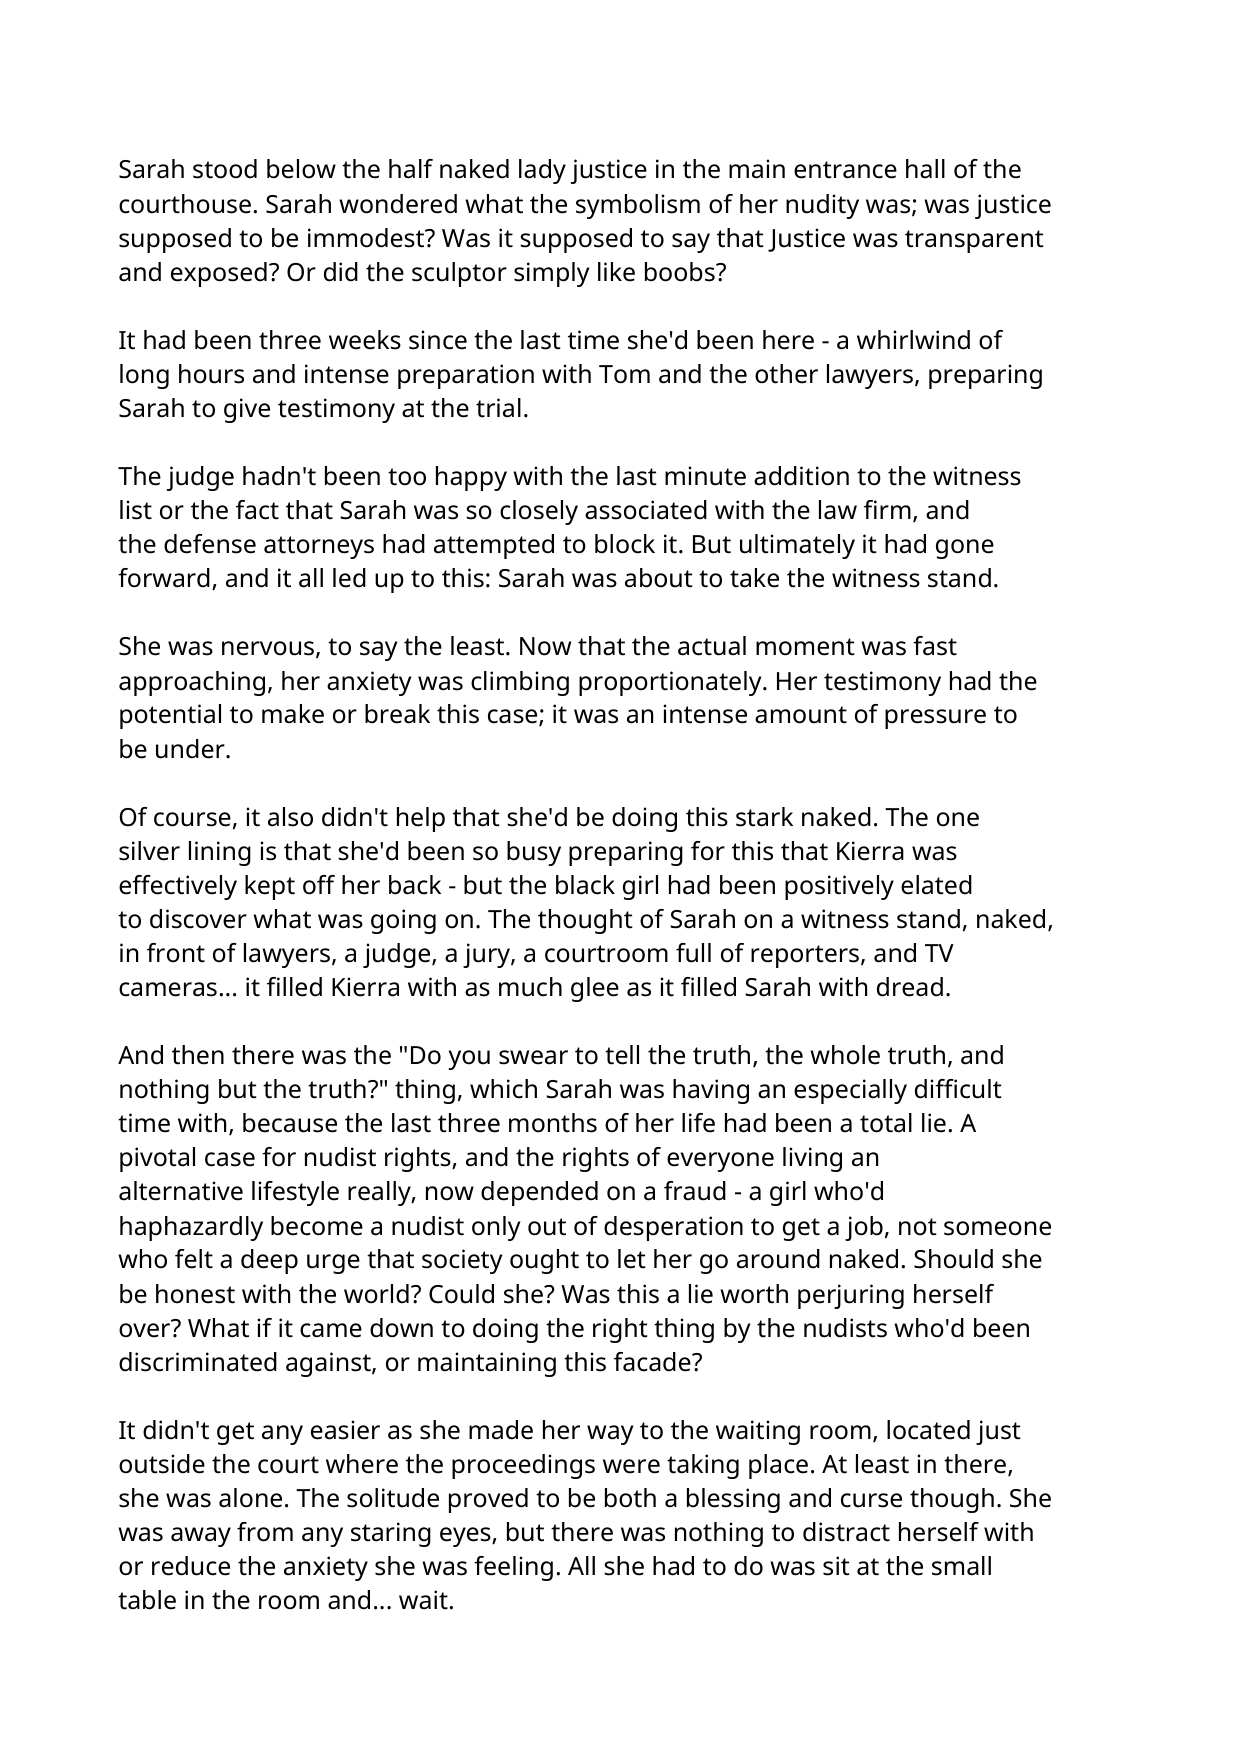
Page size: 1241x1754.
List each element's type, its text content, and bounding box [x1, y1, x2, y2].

text pivotal case for nudist rights, and the rights of everyone living an [118, 1140, 1122, 1174]
text effectively kept off her back - but the black girl had been positively elated [118, 867, 1122, 902]
text the defense attorneys had attempted to block it. But ultimately it had gone [118, 527, 1122, 561]
text And then there was the "Do you swear to tell the truth, the whole truth, and [118, 1038, 1122, 1072]
text be honest with the world? Could she? Was this a lie worth perjuring herself [118, 1276, 1122, 1310]
text courthouse. Sarah wondered what the symbolism of her nudity was; was justice [118, 186, 1122, 220]
text discriminated against, or maintaining this facade? [118, 1344, 1122, 1378]
text Sarah stood below the half naked lady justice in the main entrance hall of the [118, 152, 1122, 186]
text be under. [118, 731, 1122, 765]
text She was nervous, to say the least. Now that the actual moment was fast [118, 629, 1122, 663]
text she was alone. The solitude proved to be both a blessing and curse though. She [118, 1481, 1122, 1515]
text It had been three weeks since the last time she'd been here - a whirlwind of [118, 322, 1122, 357]
text nothing but the truth?" thing, which Sarah was having an especially difficult [118, 1072, 1122, 1106]
text list or the fact that Sarah was so closely associated with the law firm, and [118, 493, 1122, 527]
text who felt a deep urge that society ought to let her go around naked. Should she [118, 1242, 1122, 1276]
text long hours and intense preparation with Tom and the other lawyers, preparing [118, 357, 1122, 391]
text The judge hadn't been too happy with the last minute addition to the witness [118, 459, 1122, 493]
text forward, and it all led up to this: Sarah was about to take the witness stand. [118, 561, 1122, 595]
text approaching, her anxiety was climbing proportionately. Her testimony had the [118, 663, 1122, 697]
text alternative lifestyle really, now depended on a fraud - a girl who'd [118, 1174, 1122, 1208]
text to discover what was going on. The thought of Sarah on a witness stand, naked, [118, 902, 1122, 936]
text Sarah to give testimony at the trial. [118, 391, 1122, 425]
text was away from any staring eyes, but there was nothing to distract herself with [118, 1515, 1122, 1549]
text outside the court where the proceedings were taking place. At least in there, [118, 1447, 1122, 1481]
text table in the room and... wait. [118, 1583, 1122, 1617]
text silver lining is that she'd been so busy preparing for this that Kierra was [118, 833, 1122, 867]
text Of course, it also didn't help that she'd be doing this stark naked. The one [118, 799, 1122, 833]
text in front of lawyers, a judge, a jury, a courtroom full of reporters, and TV [118, 936, 1122, 970]
text or reduce the anxiety she was feeling. All she had to do was sit at the small [118, 1549, 1122, 1583]
text potential to make or break this case; it was an intense amount of pressure to [118, 697, 1122, 731]
text over? What if it came down to doing the right thing by the nudists who'd been [118, 1310, 1122, 1344]
text cameras... it filled Kierra with as much glee as it filled Sarah with dread. [118, 970, 1122, 1004]
text supposed to be immodest? Was it supposed to say that Justice was transparent [118, 220, 1122, 254]
text It didn't get any easier as she made her way to the waiting room, located just [118, 1412, 1122, 1447]
text time with, because the last three months of her life had been a total lie. A [118, 1106, 1122, 1140]
text and exposed? Or did the sculptor simply like boobs? [118, 254, 1122, 288]
text haphazardly become a nudist only out of desperation to get a job, not someone [118, 1208, 1122, 1242]
